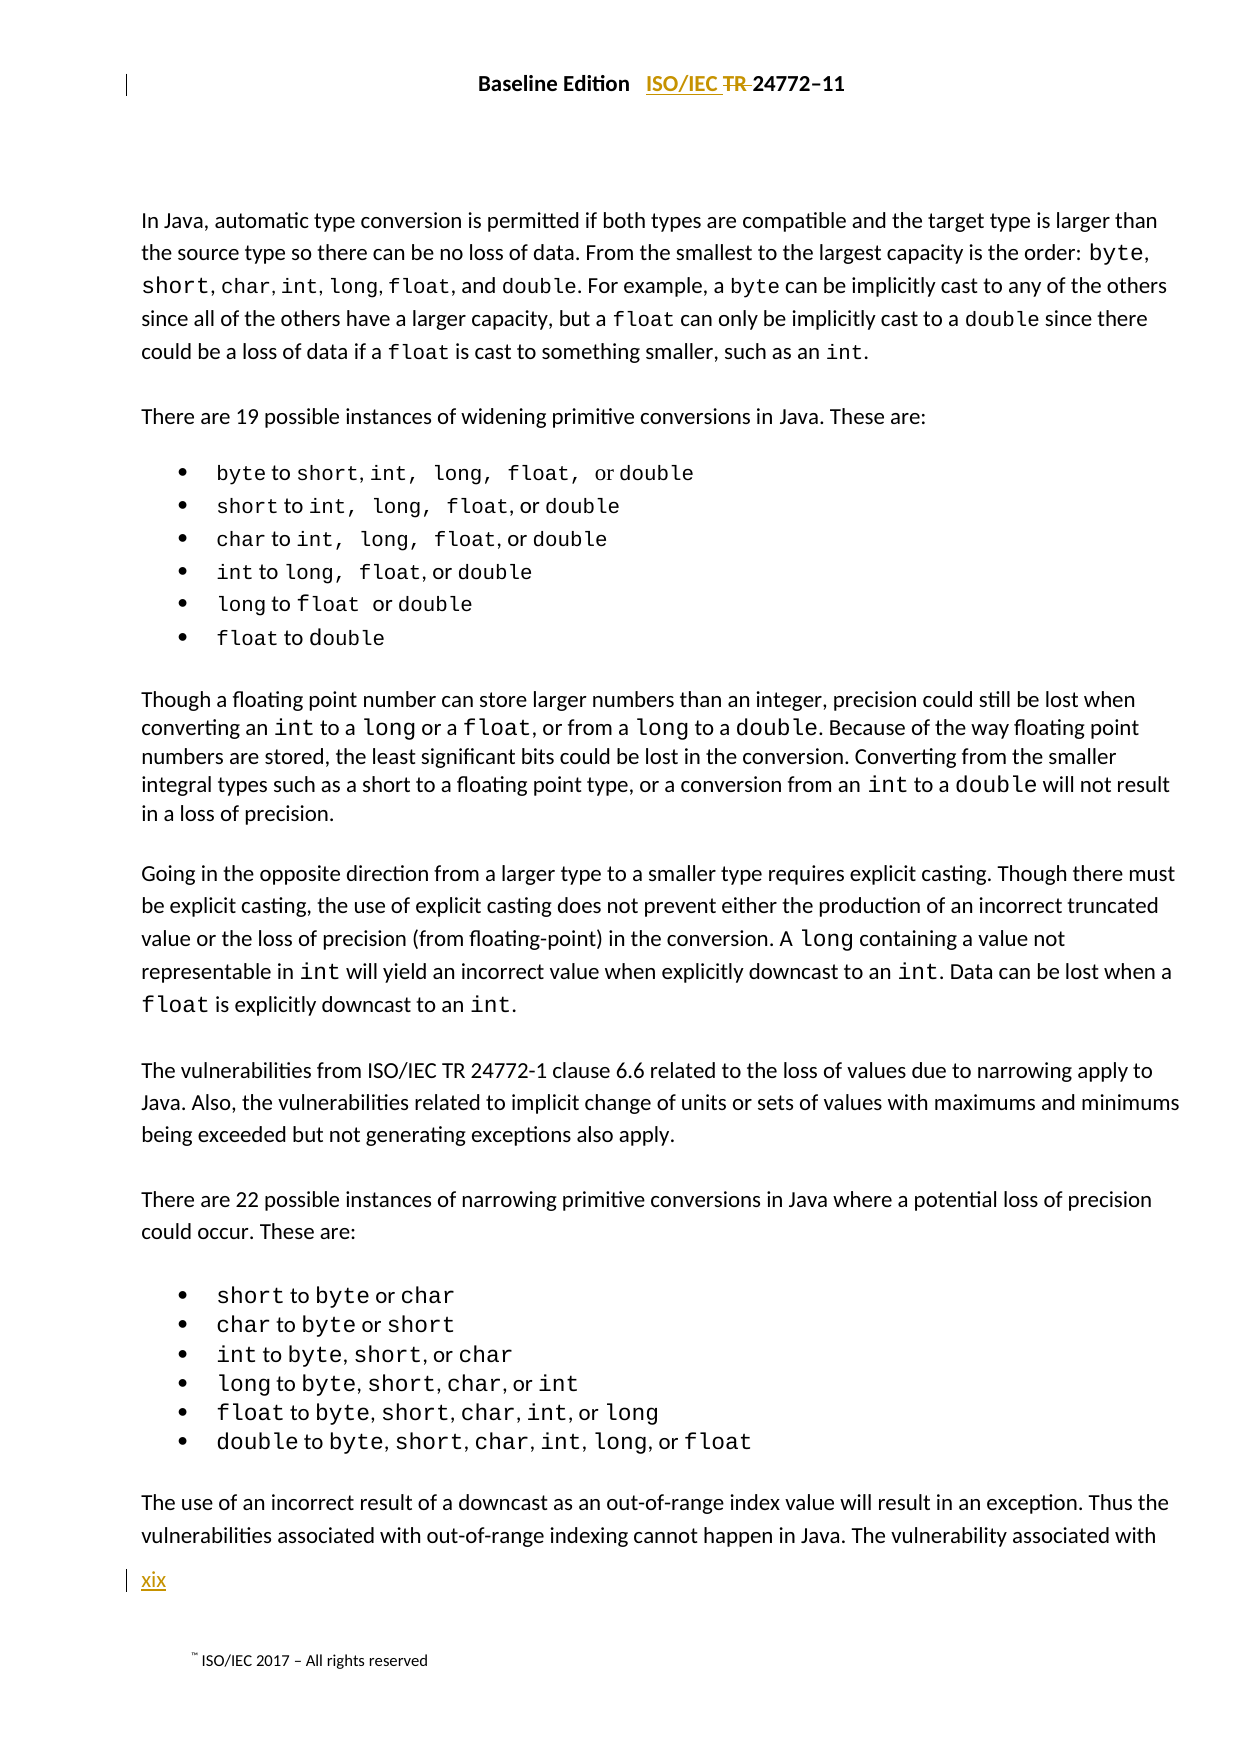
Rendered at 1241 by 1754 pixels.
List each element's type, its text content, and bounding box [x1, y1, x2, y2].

text In Java, automatic type conversion is permitted if both types are compatible and the target type is larger than the source type so there can be no loss of data. From the smallest to the largest capacity is the order: byte, short, char, int, long, float, and double. For example, a byte can be implicitly cast to any of the others since all of the others have a larger capacity, but a float can only be implicitly cast to a double since there could be a loss of data if a float is cast to something smaller, such as an int. [141, 206, 1182, 366]
list float to byte, short, char, int, or long [178, 1398, 1182, 1427]
list double to byte, short, char, int, long, or float [178, 1427, 1182, 1456]
list long to float or double [178, 589, 1182, 619]
list int to long, float, or double [178, 557, 1182, 585]
text The vulnerabilities from ISO/IEC TR 24772-1 clause 6.6 related to the loss of values due to narrowing apply to Java. Also, the vulnerabilities related to implicit change of units or sets of values with maximums and minimums being exceeded but not generating exceptions also apply. [141, 1056, 1182, 1148]
list short to int, long, float, or double [178, 491, 1182, 520]
list byte to short, int, long, float, or double [178, 458, 1182, 487]
list char to byte or short [178, 1311, 1182, 1340]
text Though a floating point number can store larger numbers than an integer, precision could still be lost when converting an int to a long or a float, or from a long to a double. Because of the way floating point numbers are stored, the least significant bits could be lost in the conversion. Converting from the smaller integral types such as a short to a floating point type, or a conversion from an int to a double will not result in a loss of precision. [141, 685, 1182, 827]
text There are 19 possible instances of widening primitive conversions in Java. These are: [141, 402, 1182, 430]
list float to double [178, 623, 1182, 652]
list long to byte, short, char, or int [178, 1369, 1182, 1398]
text There are 22 possible instances of narrowing primitive conversions in Java where a potential loss of precision could occur. These are: [141, 1185, 1182, 1245]
text Going in the opposite direction from a larger type to a smaller type requires explicit casting. Though there must be explicit casting, the use of explicit casting does not prevent either the production of an incorrect truncated value or the loss of precision (from floating-point) in the conversion. A long containing a value not representable in int will yield an incorrect value when explicitly downcast to an int. Data can be lost when a float is explicitly downcast to an int. [141, 859, 1182, 1019]
list int to byte, short, or char [178, 1340, 1182, 1369]
list char to int, long, float, or double [178, 524, 1182, 552]
list short to byte or char [178, 1281, 1182, 1311]
